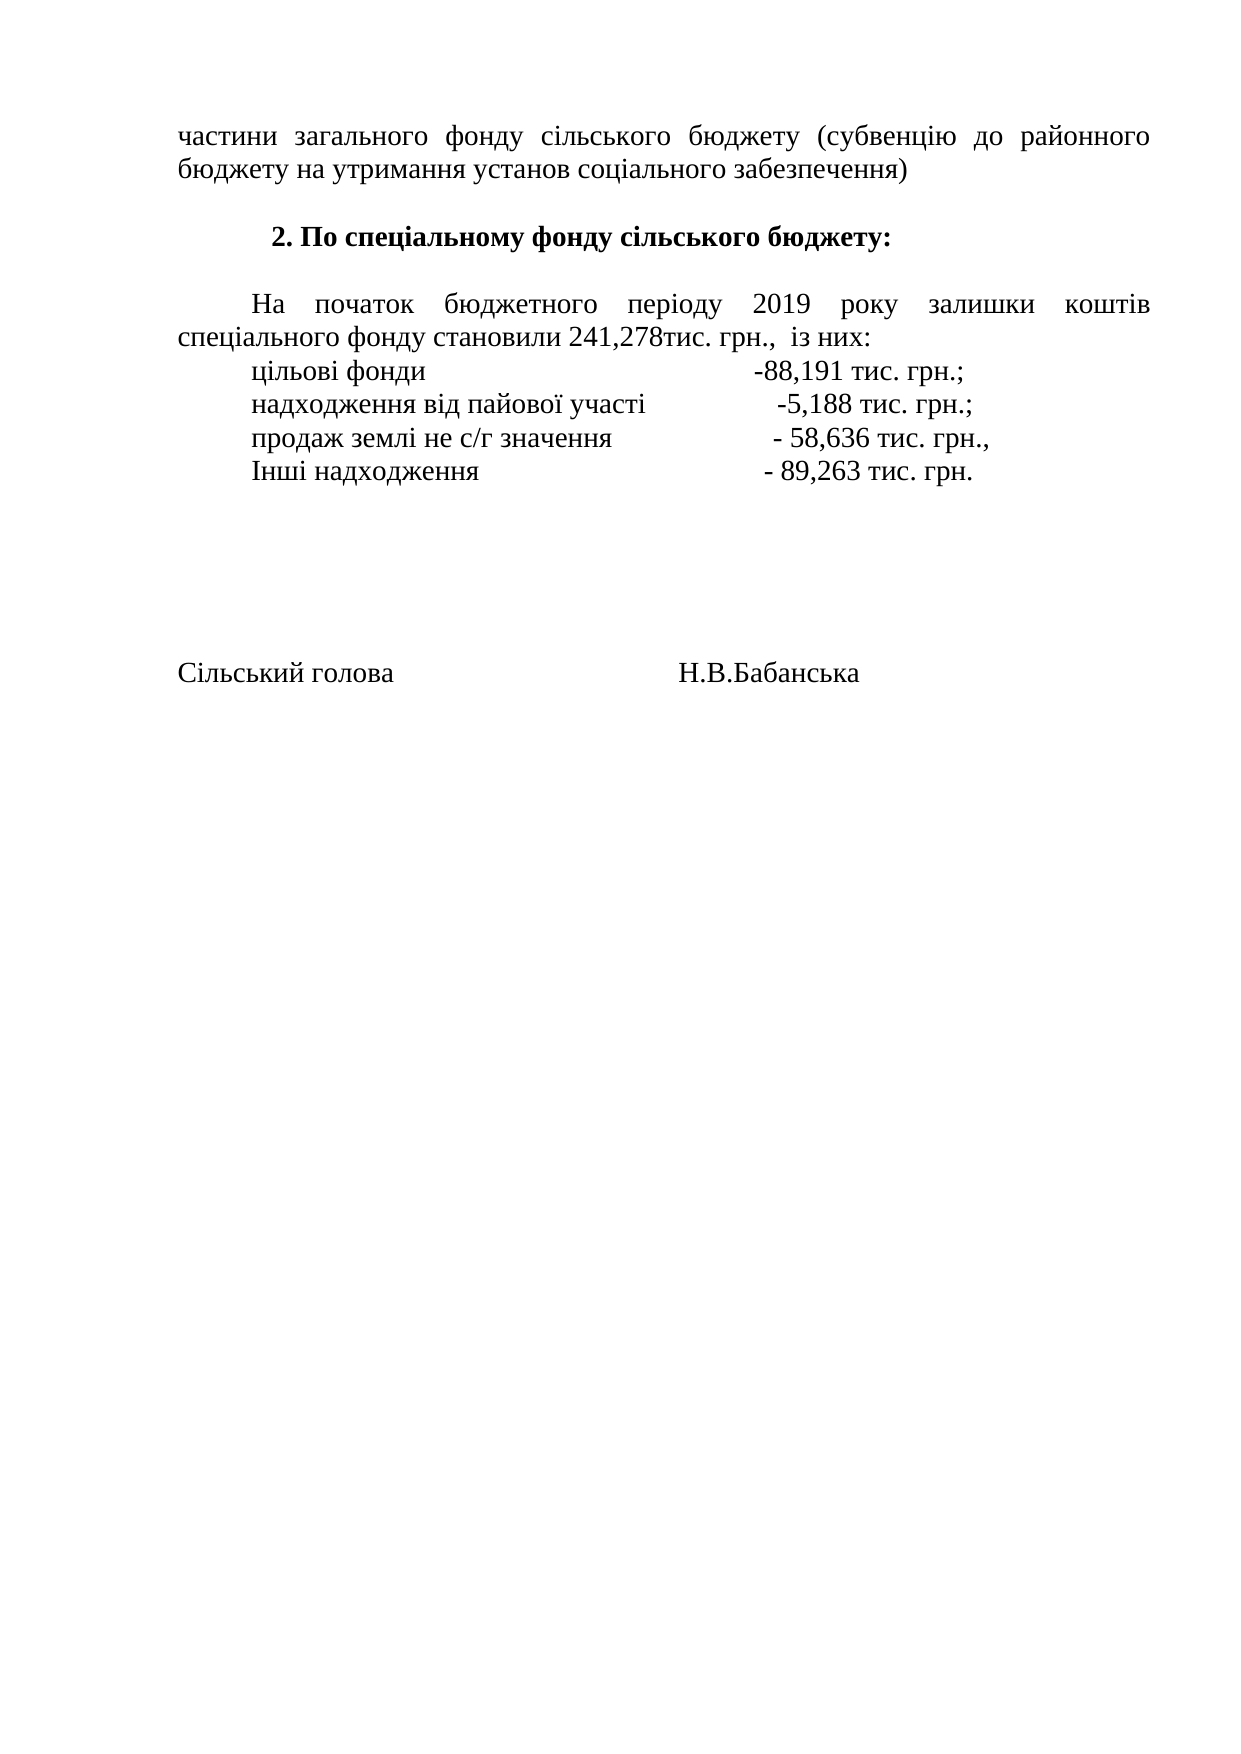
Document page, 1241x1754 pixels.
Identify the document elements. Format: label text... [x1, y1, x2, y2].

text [177, 118, 1152, 185]
text продаж землі не с/г значення - 58,636 тис. грн., [177, 420, 1152, 453]
text Інші надходження - 89,263 тис. грн. [177, 453, 1152, 487]
text 2. По спеціальному фонду сільського бюджету: [271, 219, 1152, 252]
text Сільський голова Н.В.Бабанська [177, 655, 1152, 688]
text цільові фонди -88,191 тис. грн.; [177, 353, 1152, 386]
text надходження від пайової участі -5,188 тис. грн.; [177, 386, 1152, 420]
text На початок бюджетного періоду 2019 року залишки коштів спеціального фонду становили 241,278тис. грн., із них: [177, 286, 1152, 353]
